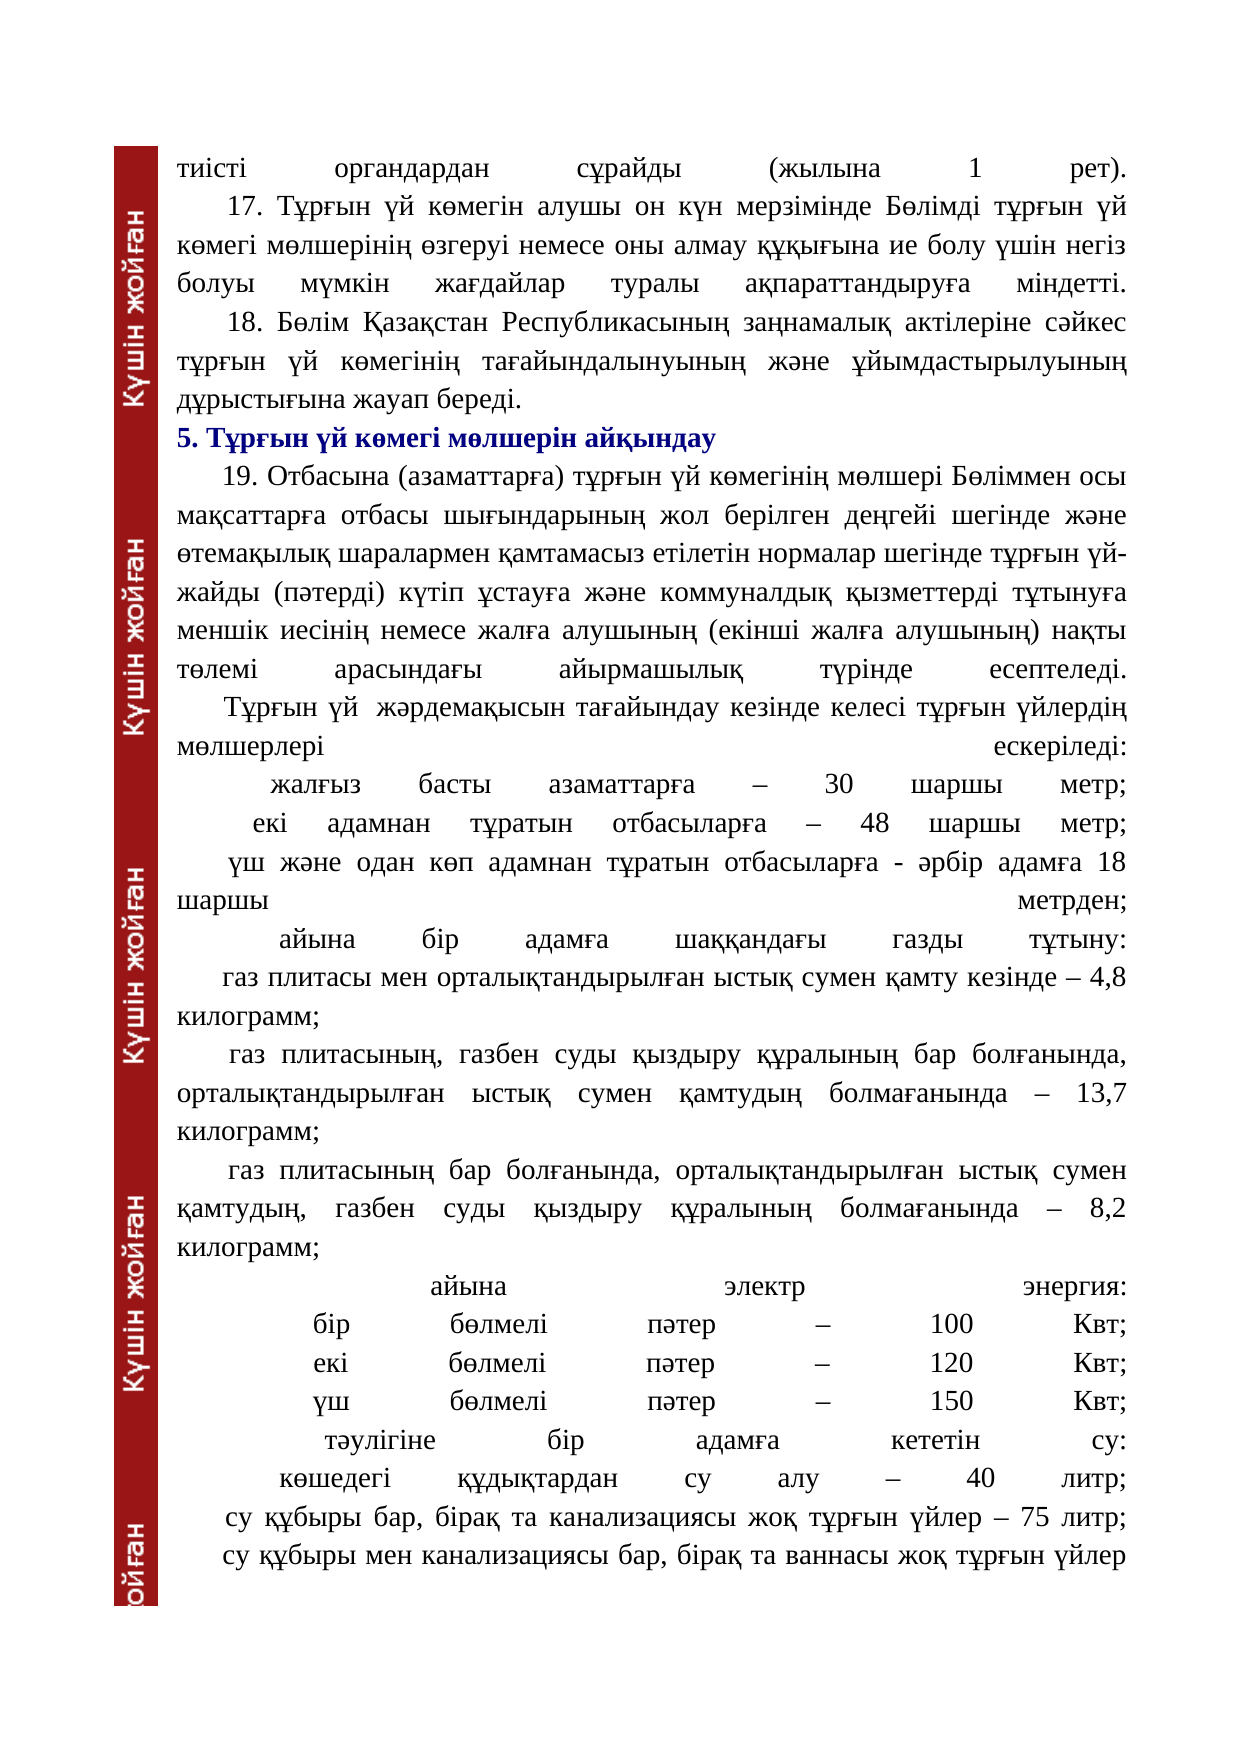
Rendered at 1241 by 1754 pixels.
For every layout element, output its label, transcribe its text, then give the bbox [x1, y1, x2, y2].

text 5. Тұрғын үй көмегі мөлшерін айқындау [112, 420, 1128, 453]
picture [114, 415, 158, 420]
picture [114, 1571, 158, 1606]
picture [114, 146, 158, 150]
picture [114, 453, 158, 458]
